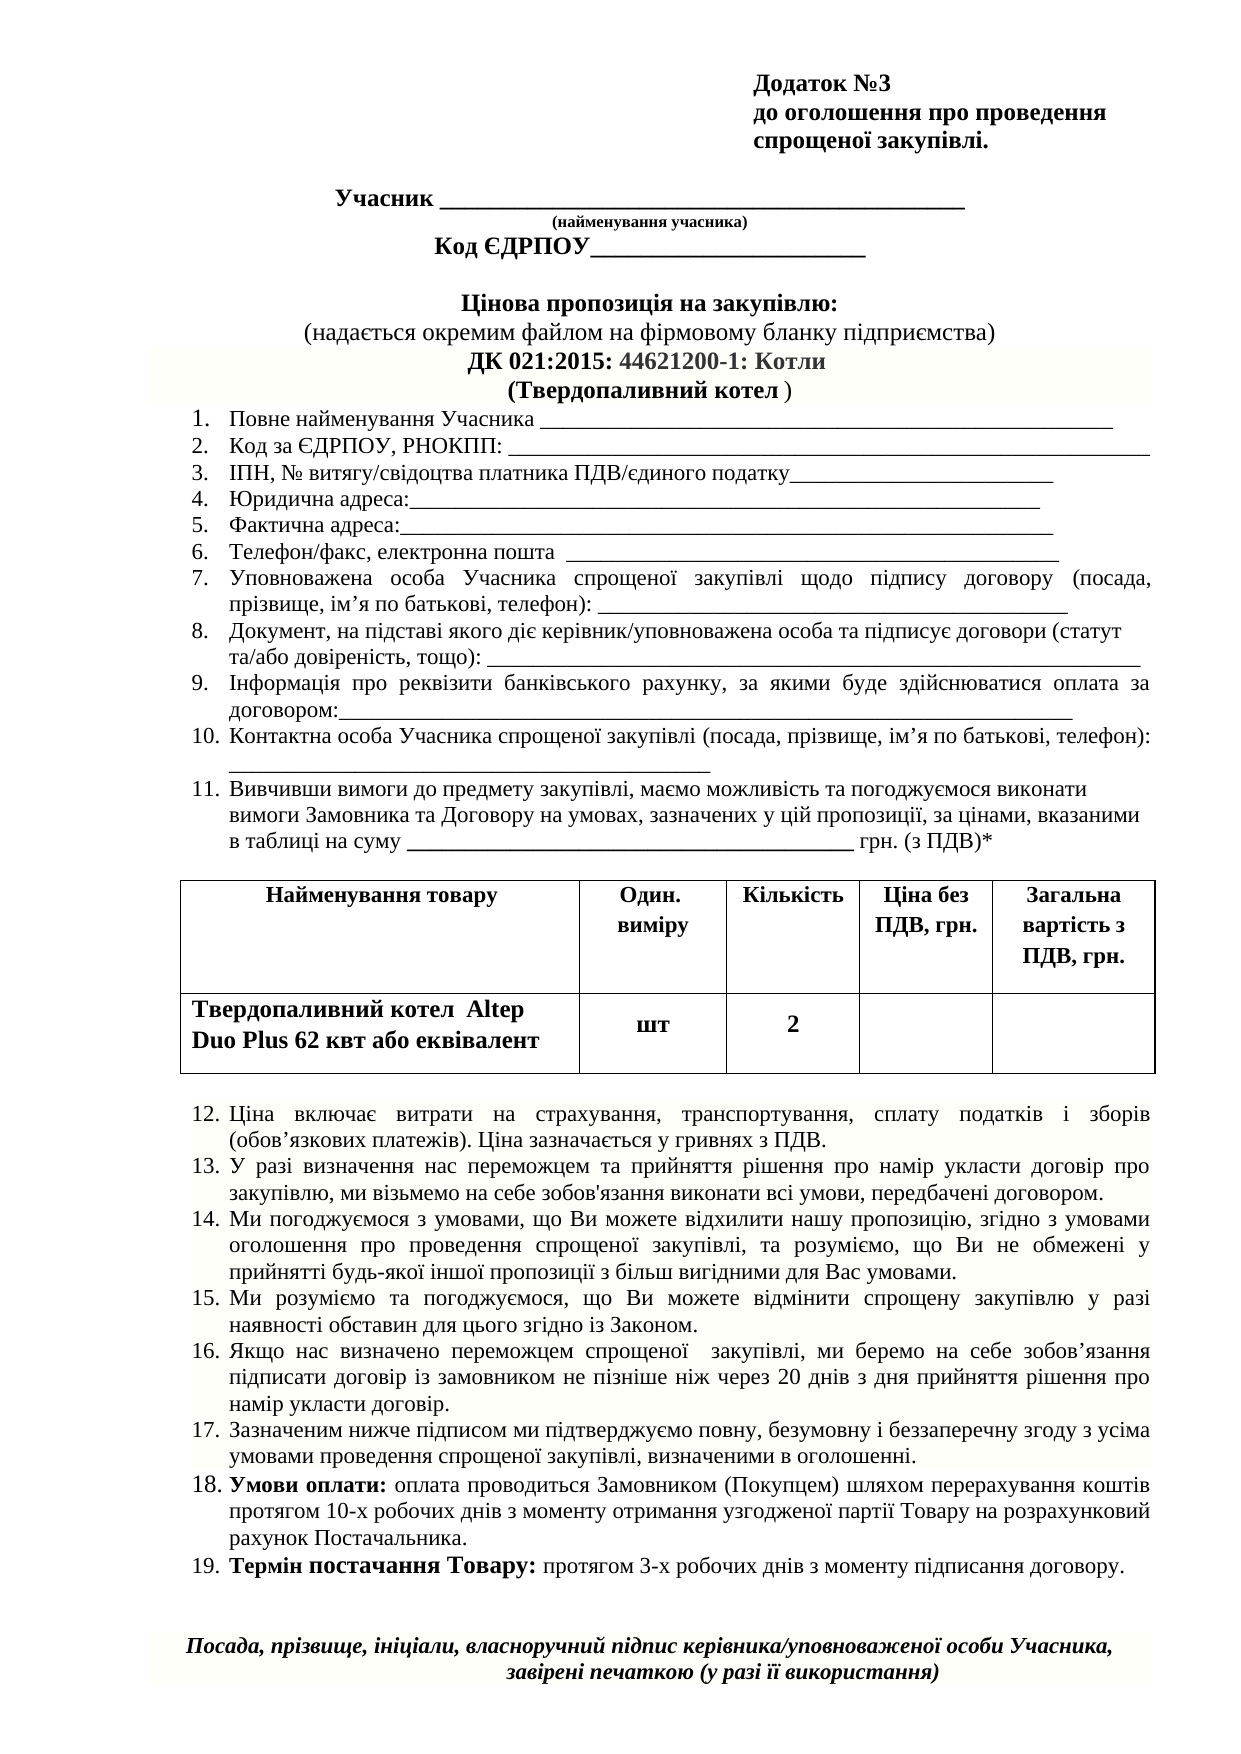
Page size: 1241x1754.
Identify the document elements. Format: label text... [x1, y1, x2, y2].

list Вивчивши вимоги до предмету закупівлі, маємо можливість та погоджуємося виконати вимоги Замовника та Договору на умовах, зазначених у цій пропозиції, за цінами, вказаними в таблиці на суму _______________________________________ грн. (з ПДВ)* [191, 775, 1154, 854]
list Якщо нас визначено переможцем спрощеної закупівлі, ми беремо на себе зобов’язання підписати договір із замовником не пізніше ніж через 20 днів з дня прийняття рішення про намір укласти договір. [191, 1337, 1152, 1416]
table_cell [993, 994, 1154, 1072]
list Ми погоджуємося з умовами, що Ви можете відхилити нашу пропозицію, згідно з умовами оголошення про проведення спрощеної закупівлі, та розуміємо, що Ви не обмежені у прийнятті будь-якої іншої пропозиції з більш вигідними для Вас умовами. [191, 1205, 1152, 1284]
table_header Один. виміру [580, 881, 726, 993]
list У разі визначення нас переможцем та прийняття рішення про намір укласти договір про закупівлю, ми візьмемо на себе зобов'язання виконати всі умови, передбачені договором. [191, 1152, 1152, 1205]
text спрощеної закупівлі. [753, 126, 1152, 154]
list Умови оплати: оплата проводиться Замовником (Покупцем) шляхом перерахування коштів протягом 10-х робочих днів з моменту отримання узгодженої партії Товару на розрахунковий рахунок Постачальника. [191, 1469, 1152, 1550]
list Термін постачання Товару: протягом 3-х робочих днів з моменту підписання договору. [191, 1550, 1152, 1579]
list ІПН, № витягу/свідоцтва платника ПДВ/єдиного податку_______________________ [191, 459, 1152, 485]
text (надається окремим файлом на фірмовому бланку підприємства) [148, 317, 1152, 346]
text (найменування учасника) [148, 212, 1152, 231]
list Контактна особа Учасника спрощеної закупівлі (посада, прізвище, ім’я по батькові, телефон): __________________________________________ [191, 722, 1152, 775]
table_header Найменування товару [181, 881, 579, 993]
list Документ, на підставі якого діє керівник/уповноважена особа та підписує договори (статут та/або довіреність, тощо): _________________________________________________________ [191, 617, 1152, 669]
list Юридична адреса:_______________________________________________________ [191, 485, 1152, 511]
text ДК 021:2015: 44621200-1: Котли [148, 346, 1152, 375]
list Повне найменування Учасника __________________________________________________ [191, 403, 1152, 432]
list Зазначеним нижче підписом ми підтверджуємо повну, безумовну і беззаперечну згоду з усіма умовами проведення спрощеної закупівлі, визначеними в оголошенні. [191, 1416, 1152, 1469]
list Фактична адреса:_________________________________________________________ [191, 511, 1152, 538]
list Інформація про реквізити банківського рахунку, за якими буде здійснюватися оплата за договором:________________________________________________________________ [191, 669, 1152, 722]
table_cell шт [580, 994, 726, 1072]
list Уповноважена особа Учасника спрощеної закупівлі щодо підпису договору (посада, прізвище, ім’я по батькові, телефон): _________________________________________ [191, 564, 1152, 617]
text Посада, прізвище, ініціали, власноручний підпис керівника/уповноваженої особи Учасника, завірені печаткою (у разі її використання) [148, 1632, 1152, 1684]
text до оголошення про проведення [753, 97, 1152, 126]
text Учасник __________________________________________ [148, 183, 1152, 212]
table_cell [860, 994, 992, 1072]
list Код за ЄДРПОУ, РНОКПП: ________________________________________________________ [191, 432, 1152, 459]
table_header Загальна вартість з ПДВ, грн. [993, 881, 1154, 993]
text Код ЄДРПОУ______________________ [148, 231, 1152, 260]
text Цінова пропозиція на закупівлю: [148, 288, 1152, 317]
table_header Ціна без ПДВ, грн. [860, 881, 992, 993]
text (Твердопаливний котел ) [148, 375, 1152, 403]
table_cell 2 [727, 994, 859, 1072]
list Телефон/факс, електронна пошта ___________________________________________ [191, 538, 1152, 564]
list Ми розуміємо та погоджуємося, що Ви можете відмінити спрощену закупівлю у разі наявності обставин для цього згідно із Законом. [191, 1284, 1152, 1337]
list Ціна включає витрати на страхування, транспортування, сплату податків і зборів (обов’язкових платежів). Ціна зазначається у гривнях з ПДВ. [191, 1100, 1152, 1152]
table_cell Твердопаливний котел Altep Duo Plus 62 квт або еквівалент [181, 994, 579, 1072]
text Додаток №3 [753, 68, 1152, 97]
table_header Кількість [727, 881, 859, 993]
